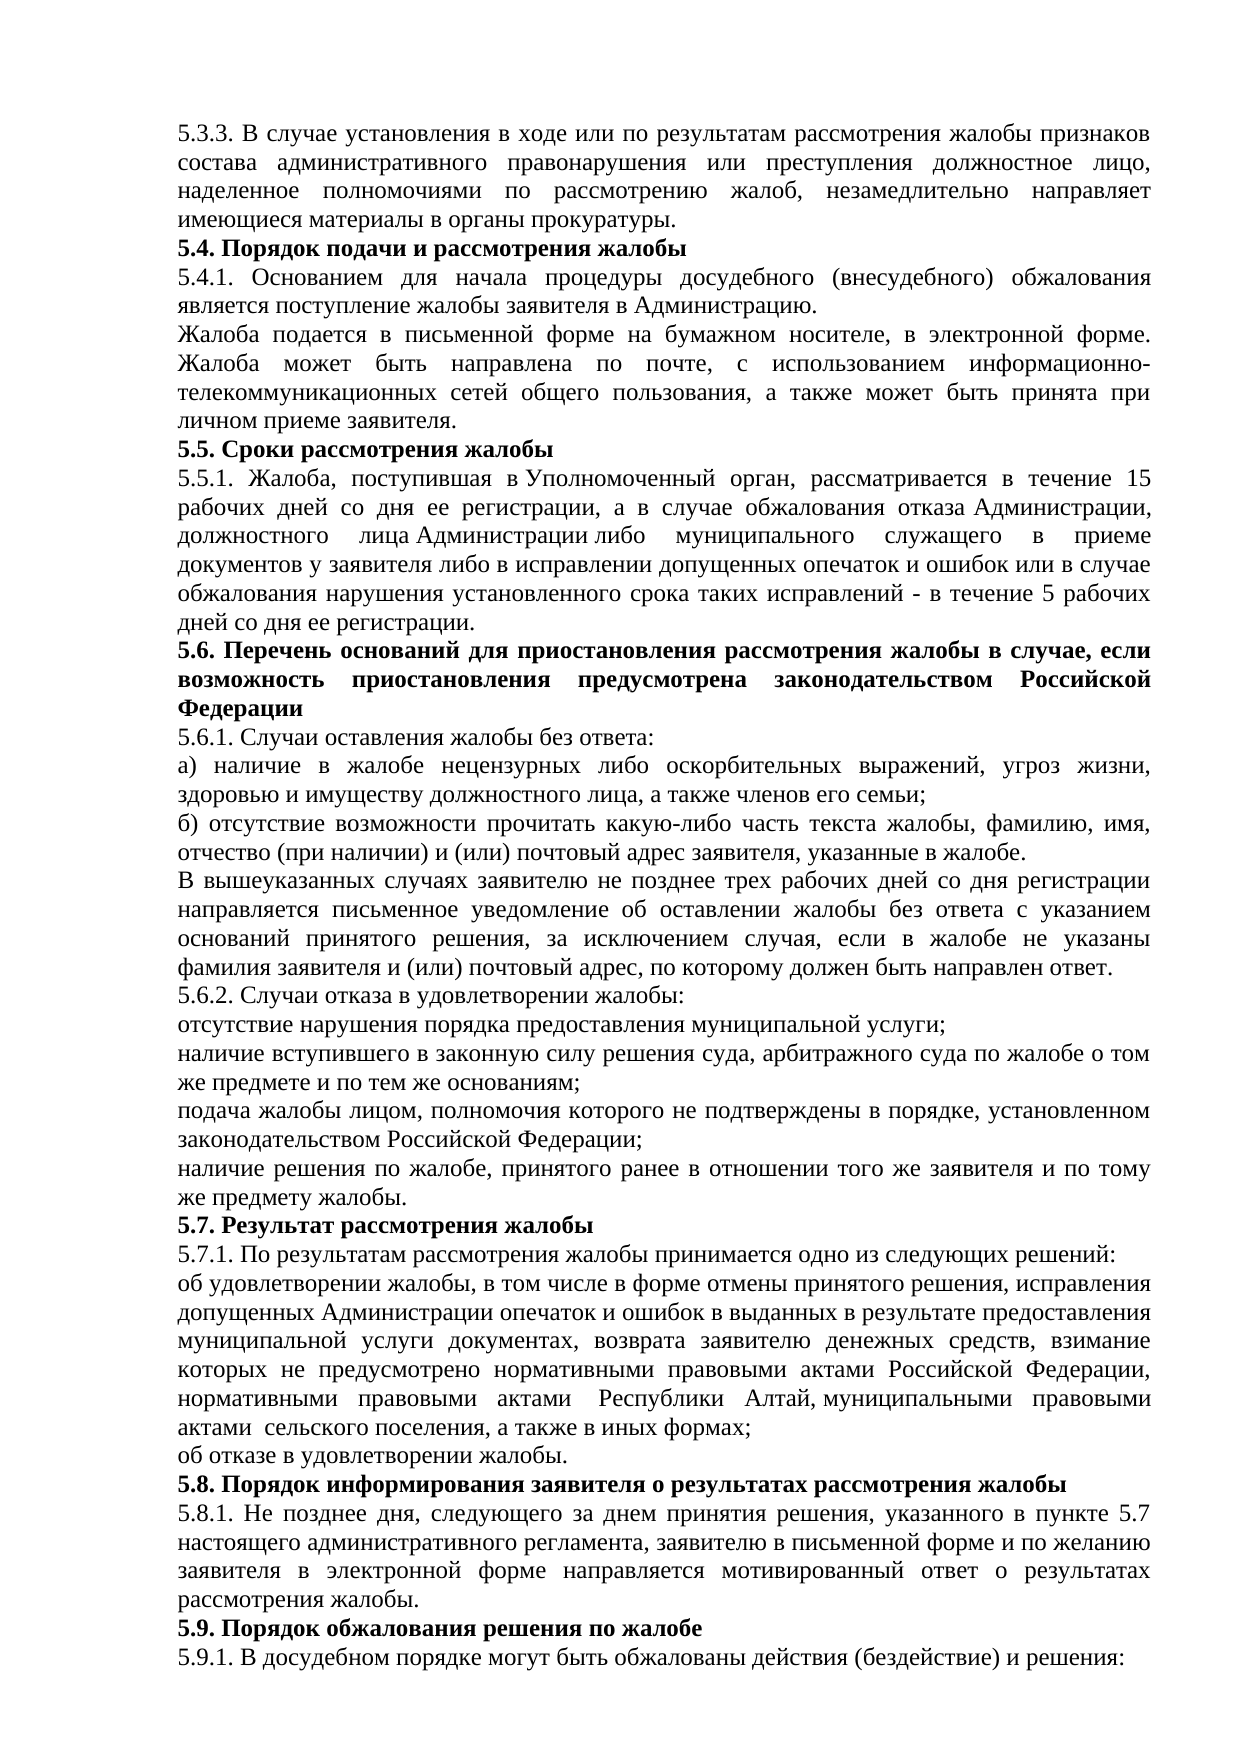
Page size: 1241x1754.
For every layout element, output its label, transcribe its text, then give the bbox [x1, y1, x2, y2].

text а) наличие в жалобе нецензурных либо оскорбительных выражений, угроз жизни, здоровью и имуществу должностного лица, а также членов его семьи; [177, 751, 1152, 808]
text 5.3.3. В случае установления в ходе или по результатам рассмотрения жалобы признаков состава административного правонарушения или преступления должностное лицо, наделенное полномочиями по рассмотрению жалоб, незамедлительно направляет имеющиеся материалы в органы прокуратуры. [177, 118, 1152, 233]
text б) отсутствие возможности прочитать какую-либо часть текста жалобы, фамилию, имя, отчество (при наличии) и (или) почтовый адрес заявителя, указанные в жалобе. [177, 808, 1152, 866]
text 5.9.1. В досудебном порядке могут быть обжалованы действия (бездействие) и решения: [177, 1642, 1152, 1671]
text Жалоба подается в письменной форме на бумажном носителе, в электронной форме. Жалоба может быть направлена по почте, с использованием информационно-телекоммуникационных сетей общего пользования, а также может быть принята при личном приеме заявителя. [177, 319, 1152, 434]
text 5.4. Порядок подачи и рассмотрения жалобы [177, 233, 1152, 262]
text 5.5. Сроки рассмотрения жалобы [177, 434, 1152, 463]
text 5.7. Результат рассмотрения жалобы [177, 1211, 1152, 1239]
text наличие решения по жалобе, принятого ранее в отношении того же заявителя и по тому же предмету жалобы. [177, 1153, 1152, 1211]
text подача жалобы лицом, полномочия которого не подтверждены в порядке, установленном законодательством Российской Федерации; [177, 1096, 1152, 1153]
text 5.6. Перечень оснований для приостановления рассмотрения жалобы в случае, если возможность приостановления предусмотрена законодательством Российской Федерации [177, 636, 1152, 722]
text 5.7.1. По результатам рассмотрения жалобы принимается одно из следующих решений: [177, 1239, 1152, 1268]
text В вышеуказанных случаях заявителю не позднее трех рабочих дней со дня регистрации направляется письменное уведомление об оставлении жалобы без ответа с указанием оснований принятого решения, за исключением случая, если в жалобе не указаны фамилия заявителя и (или) почтовый адрес, по которому должен быть направлен ответ. [177, 866, 1152, 981]
text отсутствие нарушения порядка предоставления муниципальной услуги; [177, 1009, 1152, 1038]
text 5.6.2. Случаи отказа в удовлетворении жалобы: [177, 981, 1152, 1009]
text 5.4.1. Основанием для начала процедуры досудебного (внесудебного) обжалования является поступление жалобы заявителя в Администрацию. [177, 262, 1152, 319]
text 5.6.1. Случаи оставления жалобы без ответа: [177, 722, 1152, 751]
text об удовлетворении жалобы, в том числе в форме отмены принятого решения, исправления допущенных Администрации опечаток и ошибок в выданных в результате предоставления муниципальной услуги документах, возврата заявителю денежных средств, взимание которых не предусмотрено нормативными правовыми актами Российской Федерации, нормативными правовыми актами Республики Алтай, муниципальными правовыми актами сельского поселения, а также в иных формах; [177, 1268, 1152, 1441]
text об отказе в удовлетворении жалобы. [177, 1441, 1152, 1469]
text 5.5.1. Жалоба, поступившая в Уполномоченный орган, рассматривается в течение 15 рабочих дней со дня ее регистрации, а в случае обжалования отказа Администрации, должностного лица Администрации либо муниципального служащего в приеме документов у заявителя либо в исправлении допущенных опечаток и ошибок или в случае обжалования нарушения установленного срока таких исправлений - в течение 5 рабочих дней со дня ее регистрации. [177, 463, 1152, 636]
text 5.8. Порядок информирования заявителя о результатах рассмотрения жалобы [177, 1469, 1152, 1498]
text 5.8.1. Не позднее дня, следующего за днем принятия решения, указанного в пункте 5.7 настоящего административного регламента, заявителю в письменной форме и по желанию заявителя в электронной форме направляется мотивированный ответ о результатах рассмотрения жалобы. [177, 1498, 1152, 1613]
text наличие вступившего в законную силу решения суда, арбитражного суда по жалобе о том же предмете и по тем же основаниям; [177, 1038, 1152, 1096]
text 5.9. Порядок обжалования решения по жалобе [177, 1613, 1152, 1642]
